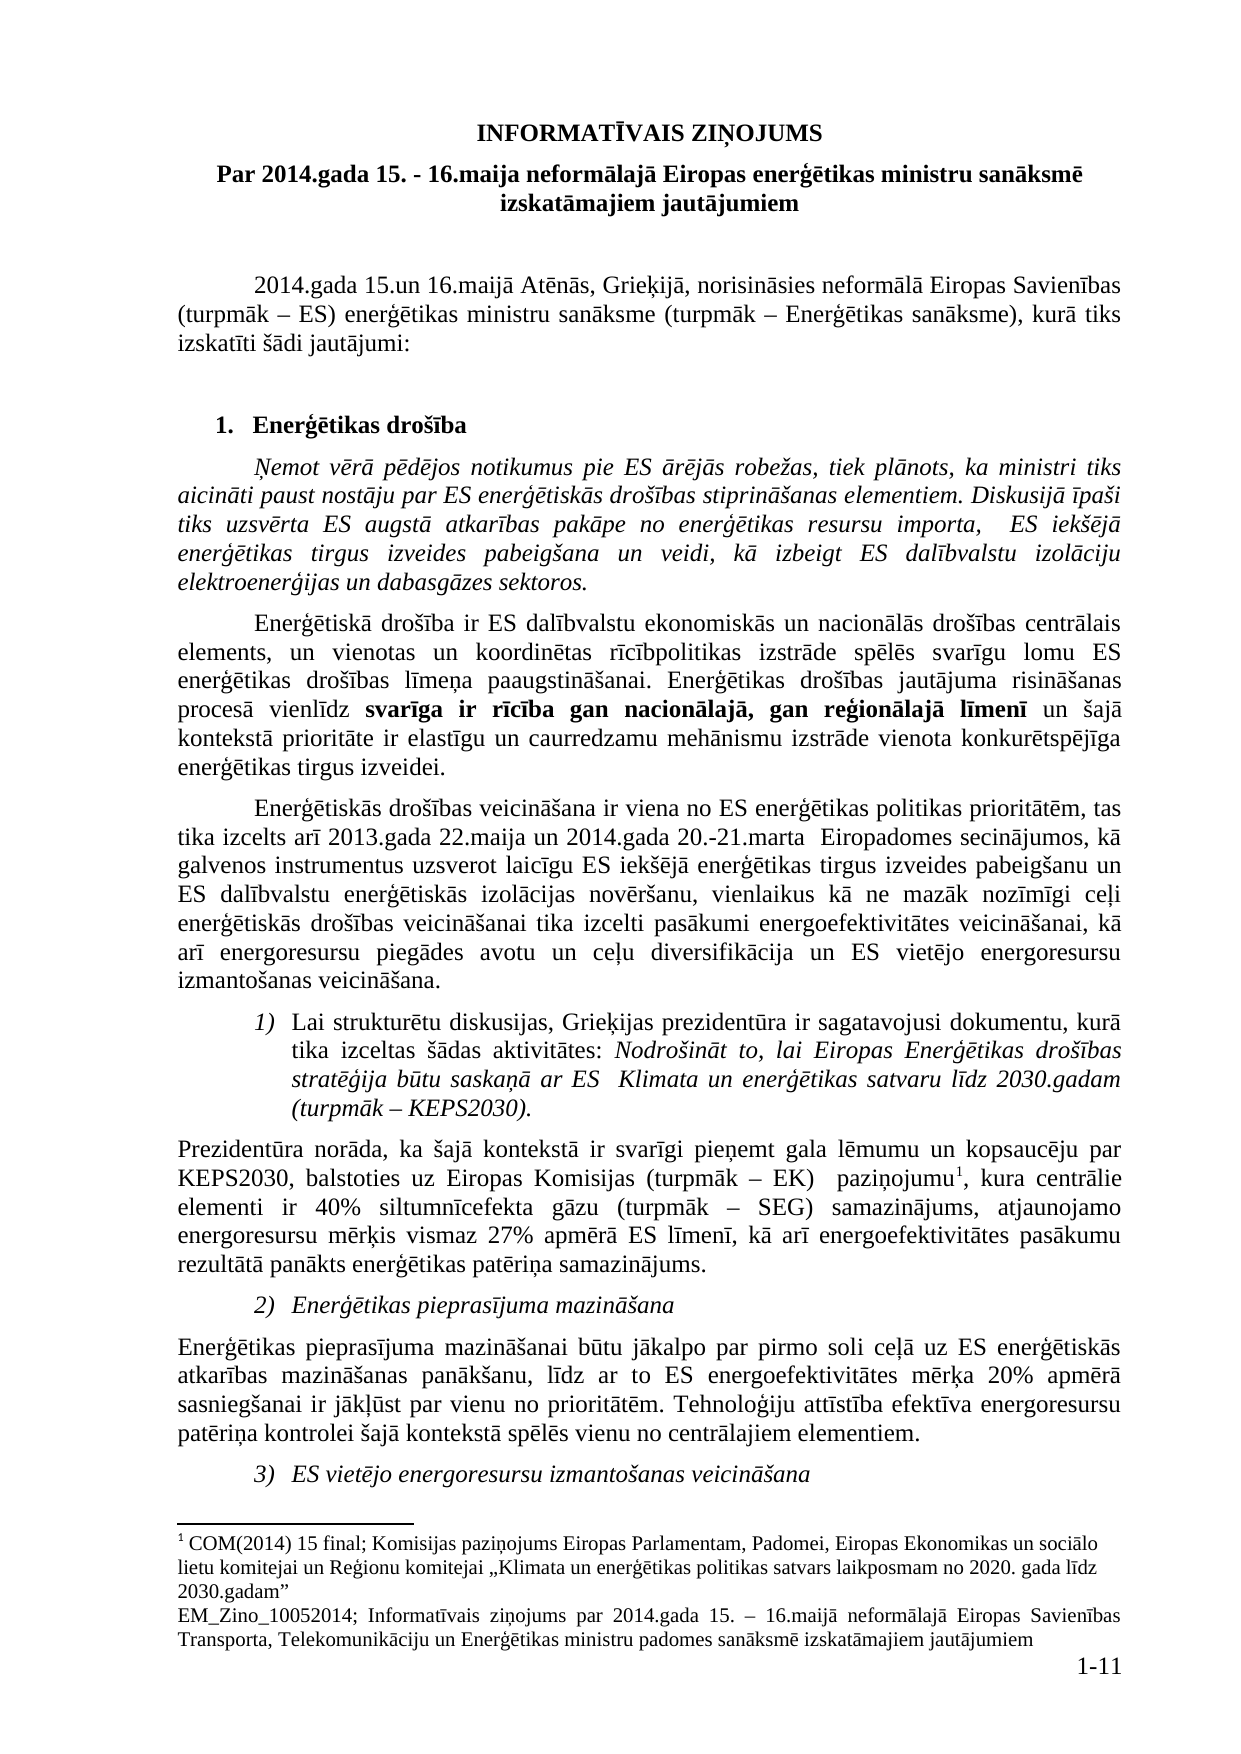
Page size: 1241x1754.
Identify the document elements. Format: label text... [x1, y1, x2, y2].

text Enerģētiskās drošības veicināšana ir viena no ES enerģētikas politikas prioritātēm, tas tika izcelts arī 2013.gada 22.maija un 2014.gada 20.-21.marta Eiropadomes secinājumos, kā galvenos instrumentus uzsverot laicīgu ES iekšējā enerģētikas tirgus izveides pabeigšanu un ES dalībvalstu enerģētiskās izolācijas novēršanu, vienlaikus kā ne mazāk nozīmīgi ceļi enerģētiskās drošības veicināšanai tika izcelti pasākumi energoefektivitātes veicināšanai, kā arī energoresursu piegādes avotu un ceļu diversifikācija un ES vietējo energoresursu izmantošanas veicināšana. [177, 793, 1122, 994]
text Prezidentūra norāda, ka šajā kontekstā ir svarīgi pieņemt gala lēmumu un kopsaucēju par KEPS2030, balstoties uz Eiropas Komisijas (turpmāk – EK) paziņojumu, kura centrālie elementi ir 40% siltumnīcefekta gāzu (turpmāk – SEG) samazinājums, atjaunojamo energoresursu mērķis vismaz 27% apmērā ES līmenī, kā arī energoefektivitātes pasākumu rezultātā panākts enerģētikas patēriņa samazinājums. [177, 1134, 1122, 1278]
list ES vietējo energoresursu izmantošanas veicināšana [254, 1459, 1122, 1488]
list Enerģētikas pieprasījuma mazināšana [254, 1291, 1122, 1319]
text Enerģētikas pieprasījuma mazināšanai būtu jākalpo par pirmo soli ceļā uz ES enerģētiskās atkarības mazināšanas panākšanu, līdz ar to ES energoefektivitātes mērķa 20% apmērā sasniegšanai ir jākļūst par vienu no prioritātēm. Tehnoloģiju attīstība efektīva energoresursu patēriņa kontrolei šajā kontekstā spēlēs vienu no centrālajiem elementiem. [177, 1332, 1122, 1447]
list Lai strukturētu diskusijas, Grieķijas prezidentūra ir sagatavojusi dokumentu, kurā tika izceltas šādas aktivitātes: Nodrošināt to, lai Eiropas Enerģētikas drošības stratēģija būtu saskaņā ar ES Klimata un enerģētikas satvaru līdz 2030.gadam (turpmāk – KEPS2030). [254, 1007, 1122, 1122]
text Ņemot vērā pēdējos notikumus pie ES ārējās robežas, tiek plānots, ka ministri tiks aicināti paust nostāju par ES enerģētiskās drošības stiprināšanas elementiem. Diskusijā īpaši tiks uzsvērta ES augstā atkarības pakāpe no enerģētikas resursu importa, ES iekšējā enerģētikas tirgus izveides pabeigšana un veidi, kā izbeigt ES dalībvalstu izolāciju elektroenerģijas un dabasgāzes sektoros. [177, 452, 1122, 596]
text Par 2014.gada 15. - 16.maija neformālajā Eiropas enerģētikas ministru sanāksmē izskatāmajiem jautājumiem [177, 159, 1122, 217]
text INFORMATĪVAIS ZIŅOJUMS [177, 118, 1122, 147]
list Enerģētikas drošība [215, 411, 1122, 439]
text 2014.gada 15.un 16.maijā Atēnās, Grieķijā, norisināsies neformālā Eiropas Savienības (turpmāk – ES) enerģētikas ministru sanāksme (turpmāk – Enerģētikas sanāksme), kurā tiks izskatīti šādi jautājumi: [177, 271, 1122, 357]
text Enerģētiskā drošība ir ES dalībvalstu ekonomiskās un nacionālās drošības centrālais elements, un vienotas un koordinētas rīcībpolitikas izstrāde spēlēs svarīgu lomu ES enerģētikas drošības līmeņa paaugstināšanai. Enerģētikas drošības jautājuma risināšanas procesā vienlīdz svarīga ir rīcība gan nacionālajā, gan reģionālajā līmenī un šajā kontekstā prioritāte ir elastīgu un caurredzamu mehānismu izstrāde vienota konkurētspējīga enerģētikas tirgus izveidei. [177, 608, 1122, 781]
